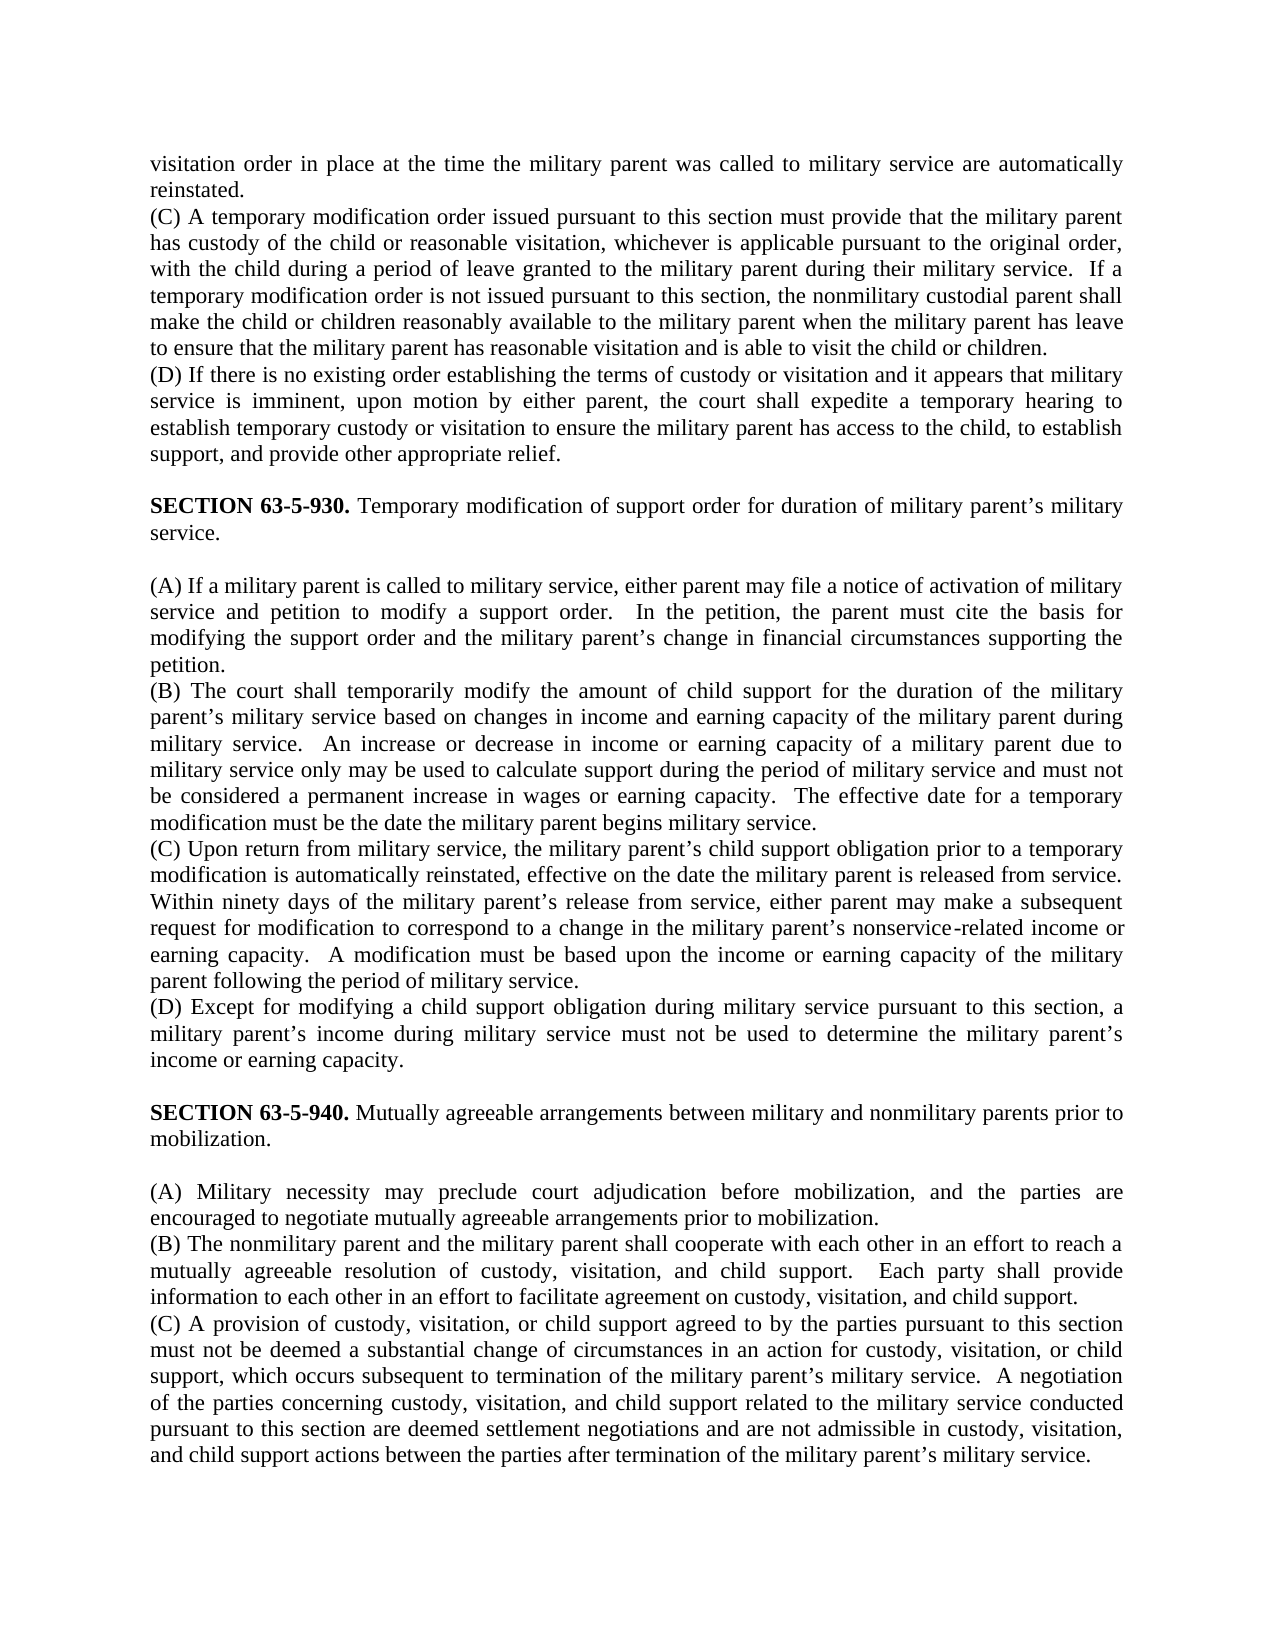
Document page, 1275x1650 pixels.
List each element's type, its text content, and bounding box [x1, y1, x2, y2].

text (A) Military necessity may preclude court adjudication before mobilization, and the parties are encouraged to negotiate mutually agreeable arrangements prior to mobilization. [150, 1178, 1125, 1231]
text (D) Except for modifying a child support obligation during military service pursuant to this section, a military parent’s income during military service must not be used to determine the military parent’s income or earning capacity. [150, 993, 1125, 1072]
text (C) A provision of custody, visitation, or child support agreed to by the parties pursuant to this section must not be deemed a substantial change of circumstances in an action for custody, visitation, or child support, which occurs subsequent to termination of the military parent’s military service. A negotiation of the parties concerning custody, visitation, and child support related to the military service conducted pursuant to this section are deemed settlement negotiations and are not admissible in custody, visitation, and child support actions between the parties after termination of the military parent’s military service. [150, 1309, 1125, 1468]
text (B) The nonmilitary parent and the military parent shall cooperate with each other in an effort to reach a mutually agreeable resolution of custody, visitation, and child support. Each party shall provide information to each other in an effort to facilitate agreement on custody, visitation, and child support. [150, 1231, 1125, 1309]
text SECTION 63-5-940. Mutually agreeable arrangements between military and nonmilitary parents prior to mobilization. [150, 1099, 1125, 1151]
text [150, 150, 1125, 203]
text (A) If a military parent is called to military service, either parent may file a notice of activation of military service and petition to modify a support order. In the petition, the parent must cite the basis for modifying the support order and the military parent’s change in financial circumstances supporting the petition. [150, 572, 1125, 677]
text SECTION 63-5-930. Temporary modification of support order for duration of military parent’s military service. [150, 493, 1125, 545]
text (C) Upon return from military service, the military parent’s child support obligation prior to a temporary modification is automatically reinstated, effective on the date the military parent is released from service. Within ninety days of the military parent’s release from service, either parent may make a subsequent request for modification to correspond to a change in the military parent’s nonservice-related income or earning capacity. A modification must be based upon the income or earning capacity of the military parent following the period of military service. [150, 835, 1125, 993]
text (C) A temporary modification order issued pursuant to this section must provide that the military parent has custody of the child or reasonable visitation, whichever is applicable pursuant to the original order, with the child during a period of leave granted to the military parent during their military service. If a temporary modification order is not issued pursuant to this section, the nonmilitary custodial parent shall make the child or children reasonably available to the military parent when the military parent has leave to ensure that the military parent has reasonable visitation and is able to visit the child or children. [150, 203, 1125, 361]
text (D) If there is no existing order establishing the terms of custody or visitation and it appears that military service is imminent, upon motion by either parent, the court shall expedite a temporary hearing to establish temporary custody or visitation to ensure the military parent has access to the child, to establish support, and provide other appropriate relief. [150, 361, 1125, 466]
text (B) The court shall temporarily modify the amount of child support for the duration of the military parent’s military service based on changes in income and earning capacity of the military parent during military service. An increase or decrease in income or earning capacity of a military parent due to military service only may be used to calculate support during the period of military service and must not be considered a permanent increase in wages or earning capacity. The effective date for a temporary modification must be the date the military parent begins military service. [150, 677, 1125, 835]
